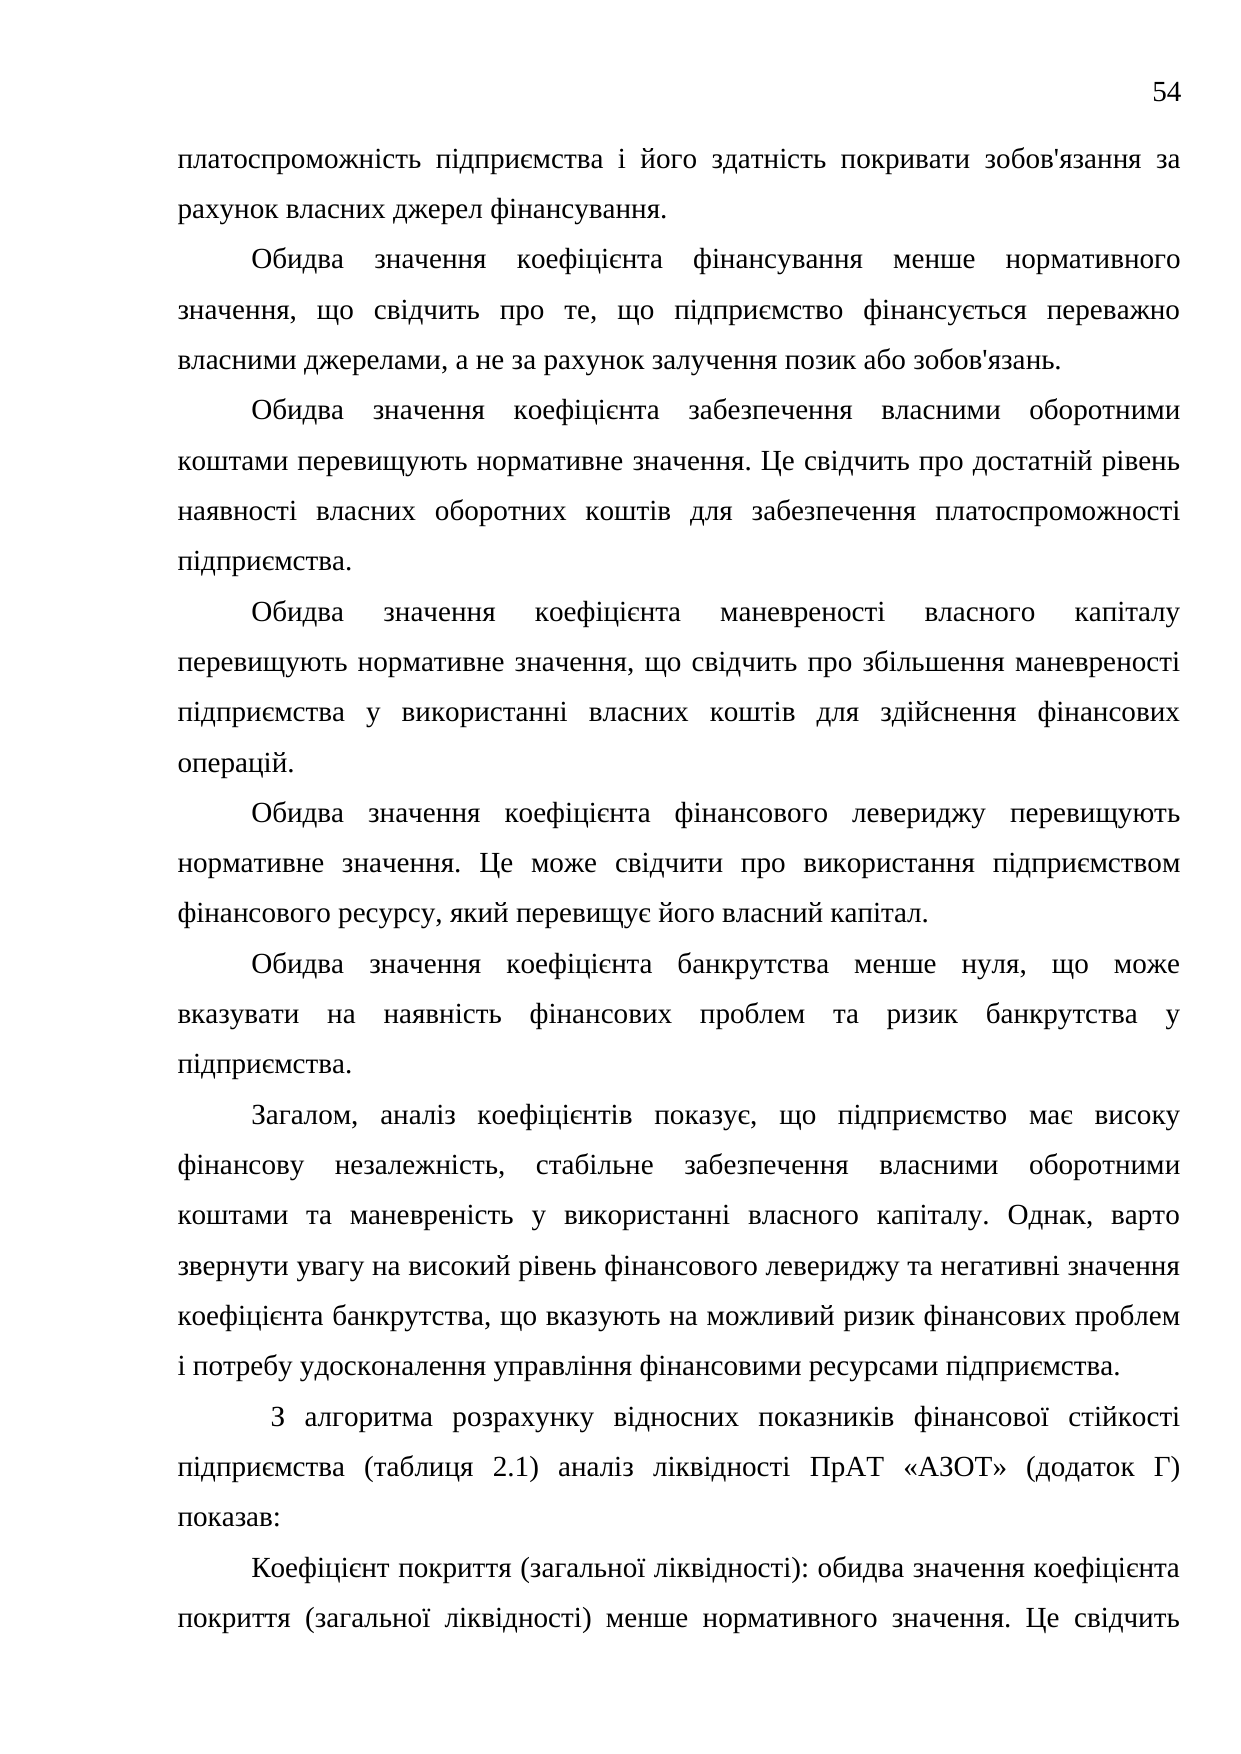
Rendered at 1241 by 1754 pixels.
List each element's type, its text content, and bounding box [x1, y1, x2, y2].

text Обидва значення коефіцієнта забезпечення власними оборотними коштами перевищують нормативне значення. Це свідчить про достатній рівень наявності власних оборотних коштів для забезпечення платоспроможності підприємства. [177, 392, 1181, 577]
text Обидва значення коефіцієнта фінансування менше нормативного значення, що свідчить про те, що підприємство фінансується переважно власними джерелами, а не за рахунок залучення позик або зобов'язань. [177, 242, 1181, 376]
text Обидва значення коефіцієнта банкрутства менше нуля, що може вказувати на наявність фінансових проблем та ризик банкрутства у підприємства. [177, 946, 1181, 1080]
text З алгоритма розрахунку відносних показників фінансової стійкості підприємства (таблиця 2.1) аналіз ліквідності ПрАТ «АЗОТ» (додаток Г) показав: [177, 1399, 1181, 1533]
text Обидва значення коефіцієнта фінансового левериджу перевищують нормативне значення. Це може свідчити про використання підприємством фінансового ресурсу, який перевищує його власний капітал. [177, 795, 1181, 929]
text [177, 141, 1181, 225]
text Загалом, аналіз коефіцієнтів показує, що підприємство має високу фінансову незалежність, стабільне забезпечення власними оборотними коштами та маневреність у використанні власного капіталу. Однак, варто звернути увагу на високий рівень фінансового левериджу та негативні значення коефіцієнта банкрутства, що вказують на можливий ризик фінансових проблем і потребу удосконалення управління фінансовими ресурсами підприємства. [177, 1097, 1181, 1382]
text Обидва значення коефіцієнта маневреності власного капіталу перевищують нормативне значення, що свідчить про збільшення маневреності підприємства у використанні власних коштів для здійснення фінансових операцій. [177, 594, 1181, 778]
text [177, 1550, 1181, 1633]
